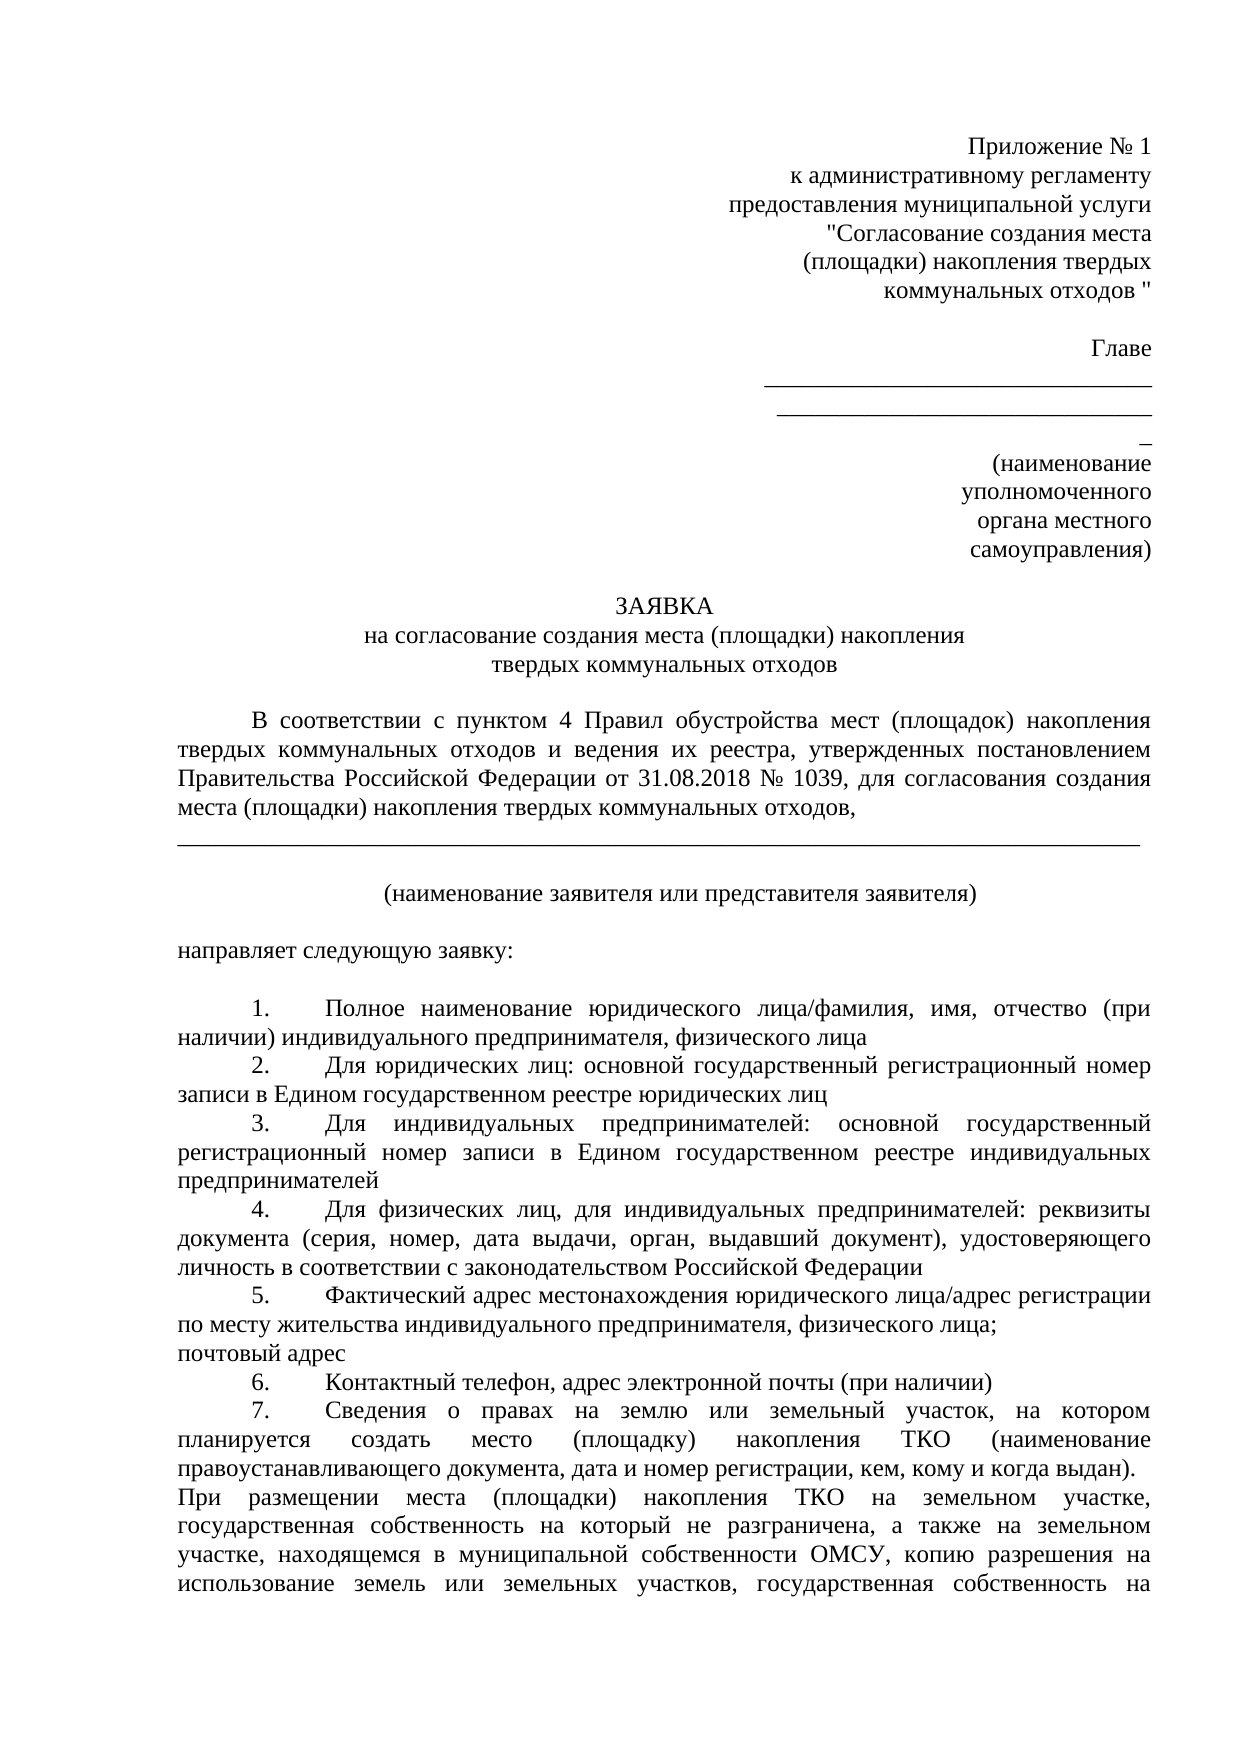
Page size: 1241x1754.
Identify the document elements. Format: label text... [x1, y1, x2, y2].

text почтовый адрес [177, 1338, 1152, 1367]
text В соответствии с пунктом 4 Правил обустройства мест (площадок) накопления твердых коммунальных отходов и ведения их реестра, утвержденных постановлением Правительства Российской Федерации от 31.08.2018 № 1039, для согласования создания места (площадки) накопления твердых коммунальных отходов, [177, 706, 1152, 821]
text 5. Фактический адрес местонахождения юридического лица/адрес регистрации по месту жительства индивидуального предпринимателя, физического лица; [177, 1281, 1152, 1338]
text коммунальных отходов " [177, 275, 1152, 304]
text ЗАЯВКА [177, 591, 1152, 620]
text 1. Полное наименование юридического лица/фамилия, имя, отчество (при наличии) индивидуального предпринимателя, физического лица [177, 993, 1152, 1051]
text 3. Для индивидуальных предпринимателей: основной государственный регистрационный номер записи в Едином государственном реестре индивидуальных предпринимателей [177, 1108, 1152, 1194]
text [177, 1482, 1152, 1597]
text 4. Для физических лиц, для индивидуальных предпринимателей: реквизиты документа (серия, номер, дата выдачи, орган, выдавший документ), удостоверяющего личность в соответствии с законодательством Российской Федерации [177, 1194, 1152, 1281]
text _______________________________ [177, 390, 1152, 448]
text 7. Сведения о правах на землю или земельный участок, на котором планируется создать место (площадку) накопления ТКО (наименование правоустанавливающего документа, дата и номер регистрации, кем, кому и когда выдан). [177, 1396, 1152, 1482]
text (площадки) накопления твердых [177, 246, 1152, 275]
text 6. Контактный телефон, адрес электронной почты (при наличии) [177, 1367, 1152, 1396]
text твердых коммунальных отходов [177, 649, 1152, 678]
text (наименование уполномоченного [177, 448, 1152, 505]
text к административному регламенту [177, 160, 1152, 189]
text "Согласование создания места [177, 218, 1152, 246]
text органа местного самоуправления) [177, 505, 1152, 563]
text направляет следующую заявку: [177, 936, 1152, 964]
text Главе _______________________________ [177, 333, 1152, 390]
text предоставления муниципальной услуги [177, 189, 1152, 218]
text (наименование заявителя или представителя заявителя) [177, 878, 1152, 907]
text Приложение № 1 [177, 131, 1152, 160]
text _____________________________________________________________________________ [177, 821, 1152, 849]
text на согласование создания места (площадки) накопления [177, 620, 1152, 649]
text 2. Для юридических лиц: основной государственный регистрационный номер записи в Едином государственном реестре юридических лиц [177, 1051, 1152, 1108]
